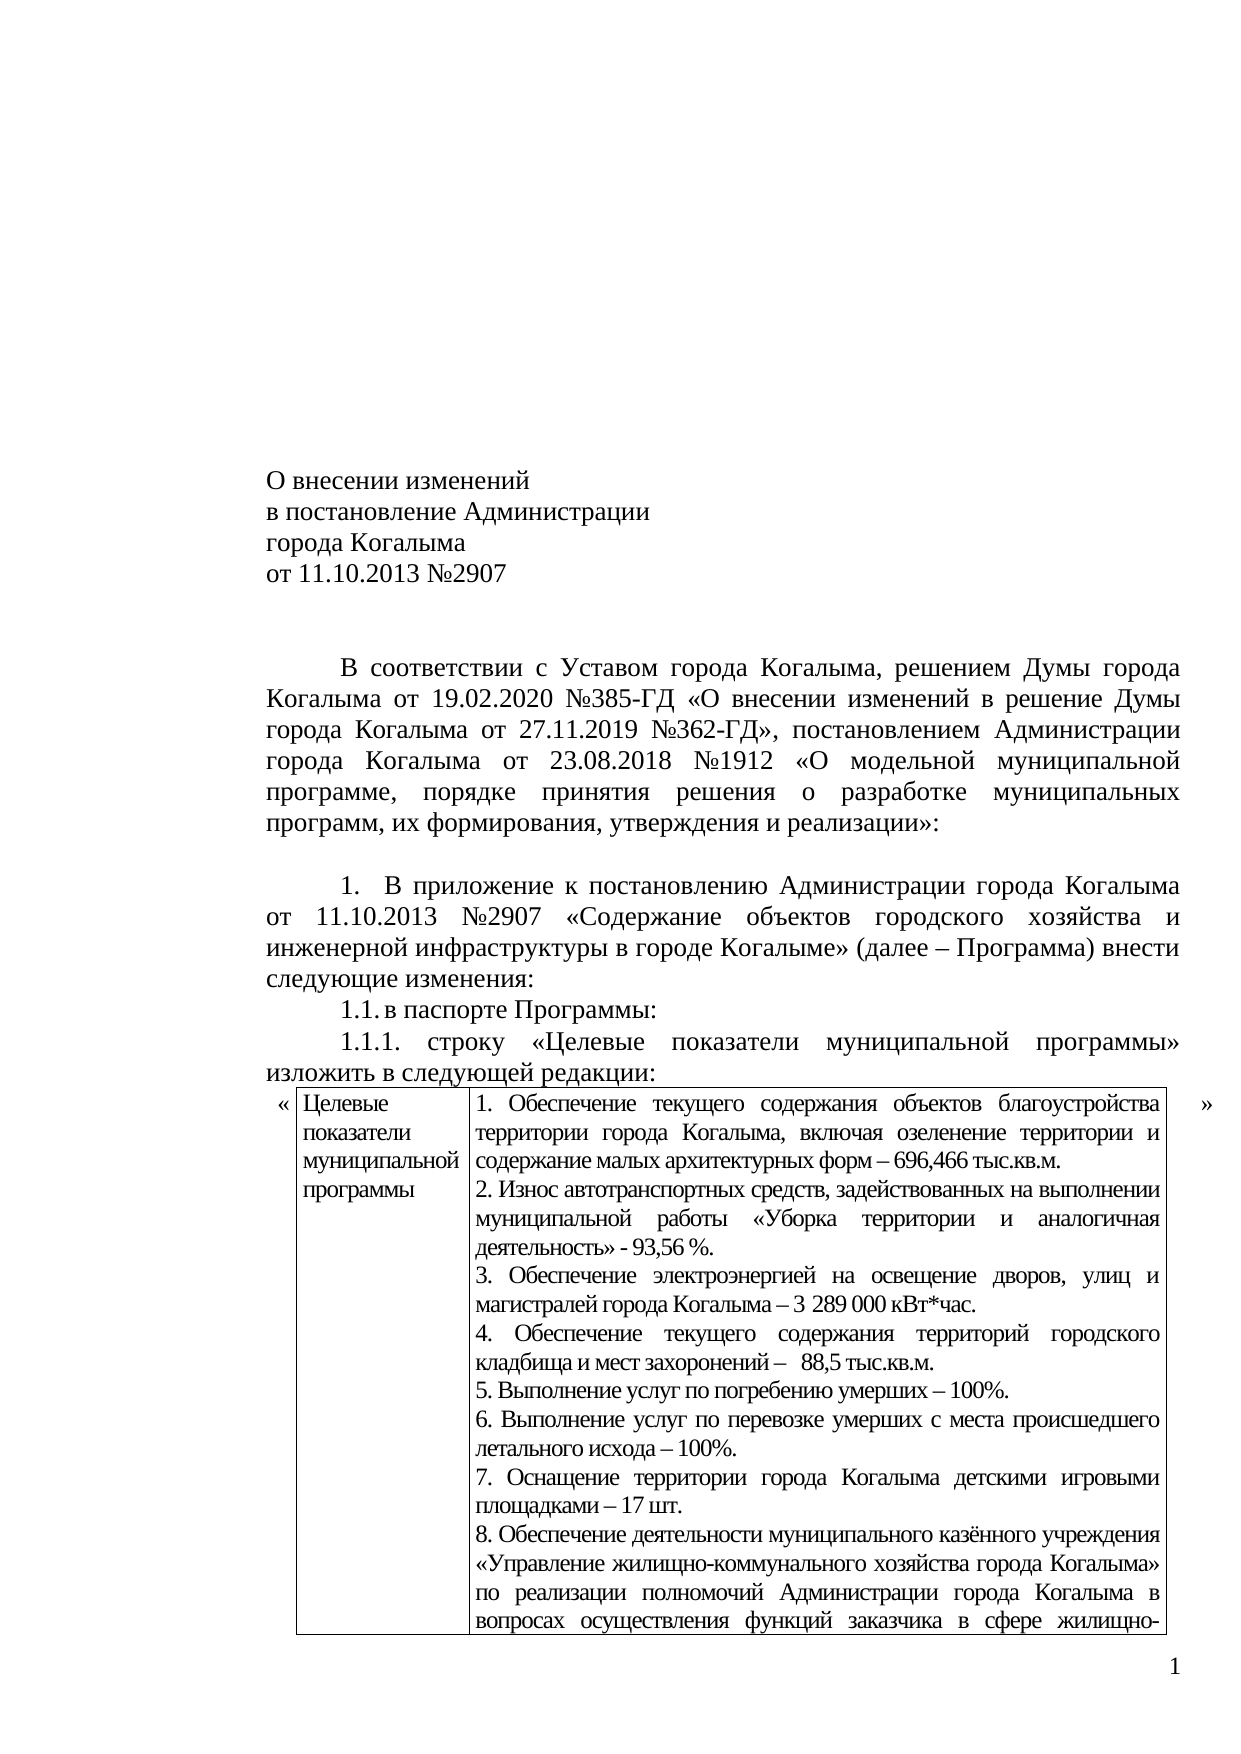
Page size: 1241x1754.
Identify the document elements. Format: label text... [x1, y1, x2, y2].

list в паспорте Программы: [266, 993, 1181, 1024]
list 1.1.1. строку «Целевые показатели муниципальной программы» изложить в следующей редакции: [266, 1024, 1181, 1087]
text В соответствии с Уставом города Когалыма, решением Думы города Когалыма от 19.02.2020 №385-ГД «О внесении изменений в решение Думы города Когалыма от 27.11.2019 №362-ГД», постановлением Администрации города Когалыма от 23.08.2018 №1912 «О модельной муниципальной программе, порядке принятия решения о разработке муниципальных программ, их формирования, утверждения и реализации»: [266, 651, 1181, 838]
text в постановление Администрации [266, 495, 1181, 526]
table_header Целевые показатели муниципальной программы [297, 1088, 469, 1634]
text города Когалыма [266, 526, 1181, 557]
text от 11.10.2013 №2907 [266, 557, 1181, 588]
table_header « [271, 1087, 296, 1634]
table_header » »; [1167, 1087, 1207, 1634]
list В приложение к постановлению Администрации города Когалыма от 11.10.2013 №2907 «Содержание объектов городского хозяйства и инженерной инфраструктуры в городе Когалыме» (далее – Программа) внести следующие изменения: [266, 869, 1181, 993]
text О внесении изменений [266, 464, 1181, 495]
